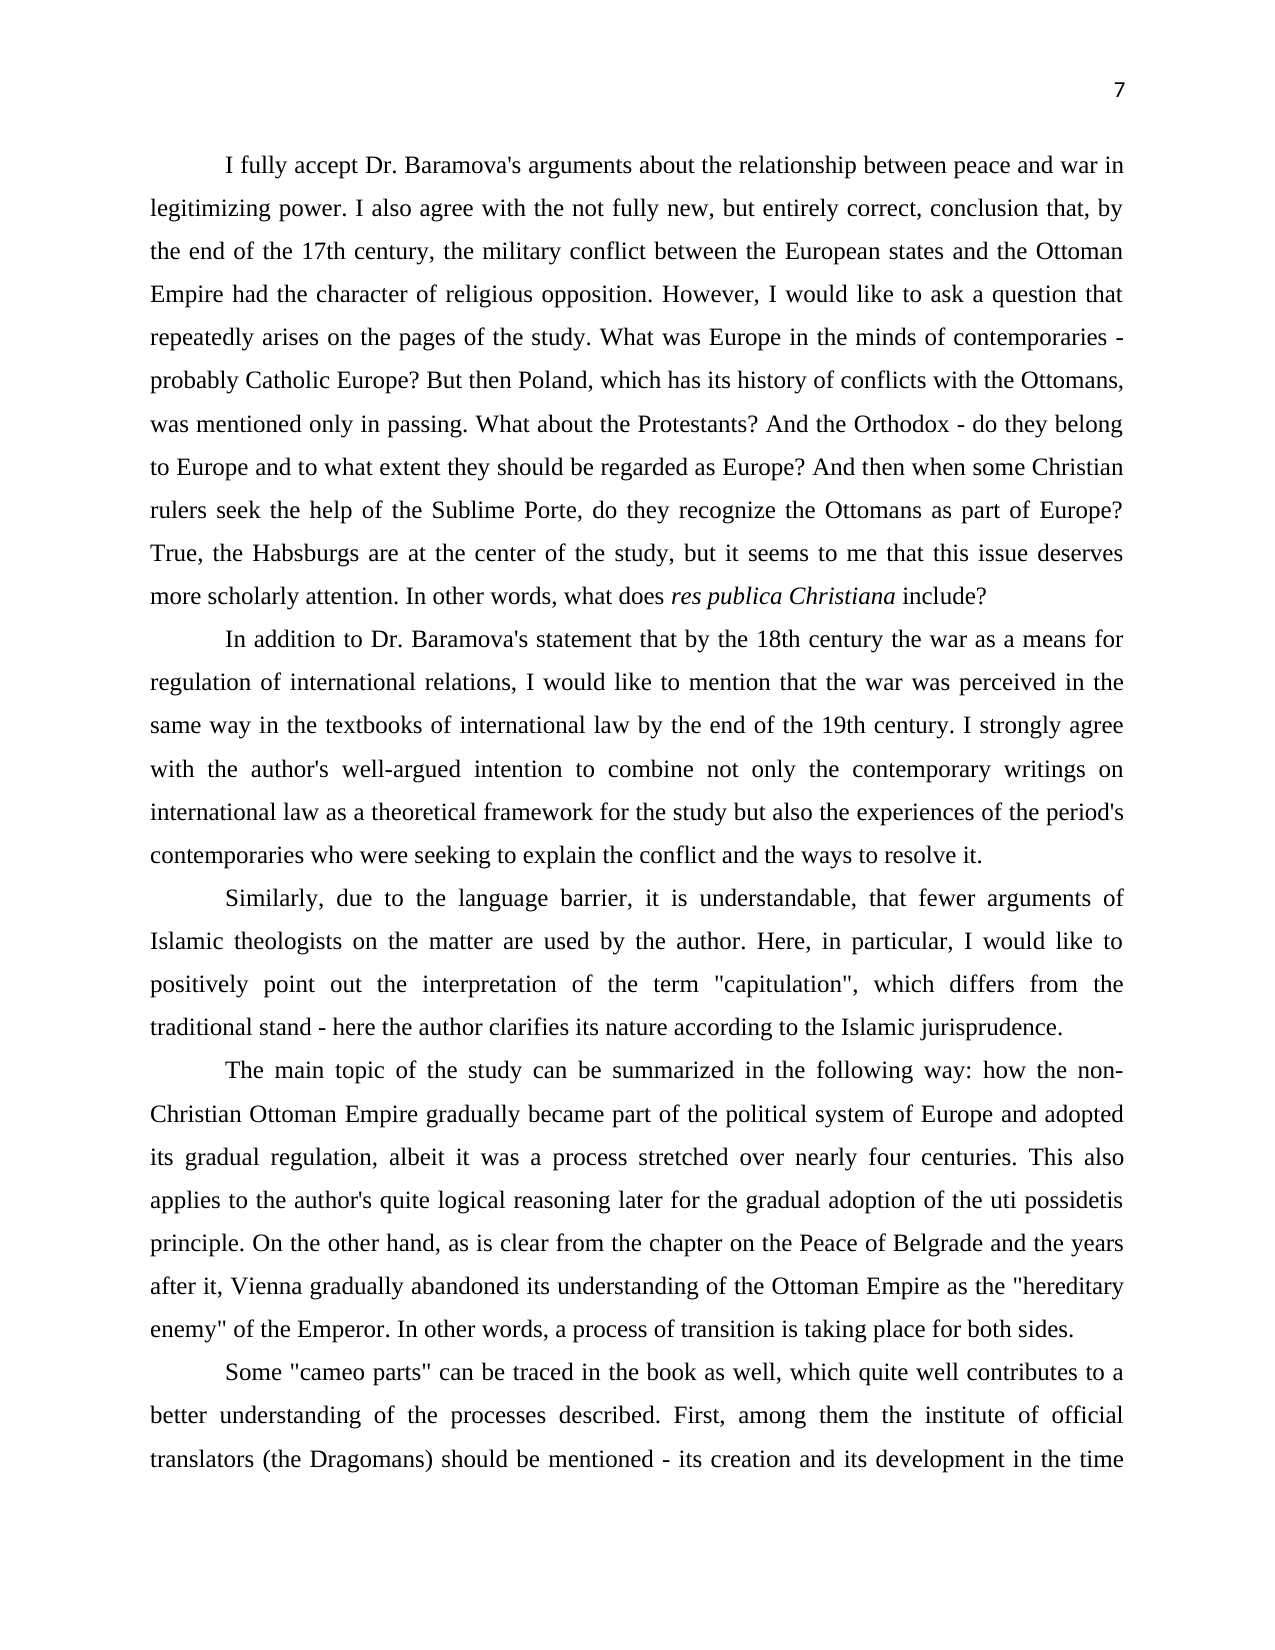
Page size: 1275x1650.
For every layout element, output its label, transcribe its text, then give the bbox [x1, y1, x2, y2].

text Similarly, due to the language barrier, it is understandable, that fewer arguments of Islamic theologists on the matter are used by the author. Here, in particular, I would like to positively point out the interpretation of the term "capitulation", which differs from the traditional stand - here the author clarifies its nature according to the Islamic jurisprudence. [150, 883, 1125, 1041]
text The main topic of the study can be summarized in the following way: how the non-Christian Ottoman Empire gradually became part of the political system of Europe and adopted its gradual regulation, albeit it was a process stretched over nearly four centuries. This also applies to the author's quite logical reasoning later for the gradual adoption of the uti possidetis principle. On the other hand, as is clear from the chapter on the Peace of Belgrade and the years after it, Vienna gradually abandoned its understanding of the Ottoman Empire as the "hereditary enemy" of the Emperor. In other words, a process of transition is taking place for both sides. [150, 1056, 1125, 1343]
text In addition to Dr. Baramova's statement that by the 18th century the war as a means for regulation of international relations, I would like to mention that the war was perceived in the same way in the textbooks of international law by the end of the 19th century. I strongly agree with the author's well-argued intention to combine not only the contemporary writings on international law as a theoretical framework for the study but also the experiences of the period's contemporaries who were seeking to explain the conflict and the ways to resolve it. [150, 624, 1125, 869]
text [150, 1357, 1125, 1472]
text I fully accept Dr. Baramova's arguments about the relationship between peace and war in legitimizing power. I also agree with the not fully new, but entirely correct, conclusion that, by the end of the 17th century, the military conflict between the European states and the Ottoman Empire had the character of religious opposition. However, I would like to ask a question that repeatedly arises on the pages of the study. What was Europe in the minds of contemporaries - probably Catholic Europe? But then Poland, which has its history of conflicts with the Ottomans, was mentioned only in passing. What about the Protestants? And the Orthodox - do they belong to Europe and to what extent they should be regarded as Europe? And then when some Christian rulers seek the help of the Sublime Porte, do they recognize the Ottomans as part of Europe? True, the Habsburgs are at the center of the study, but it seems to me that this issue deserves more scholarly attention. In other words, what does res publica Christiana include? [150, 150, 1125, 610]
